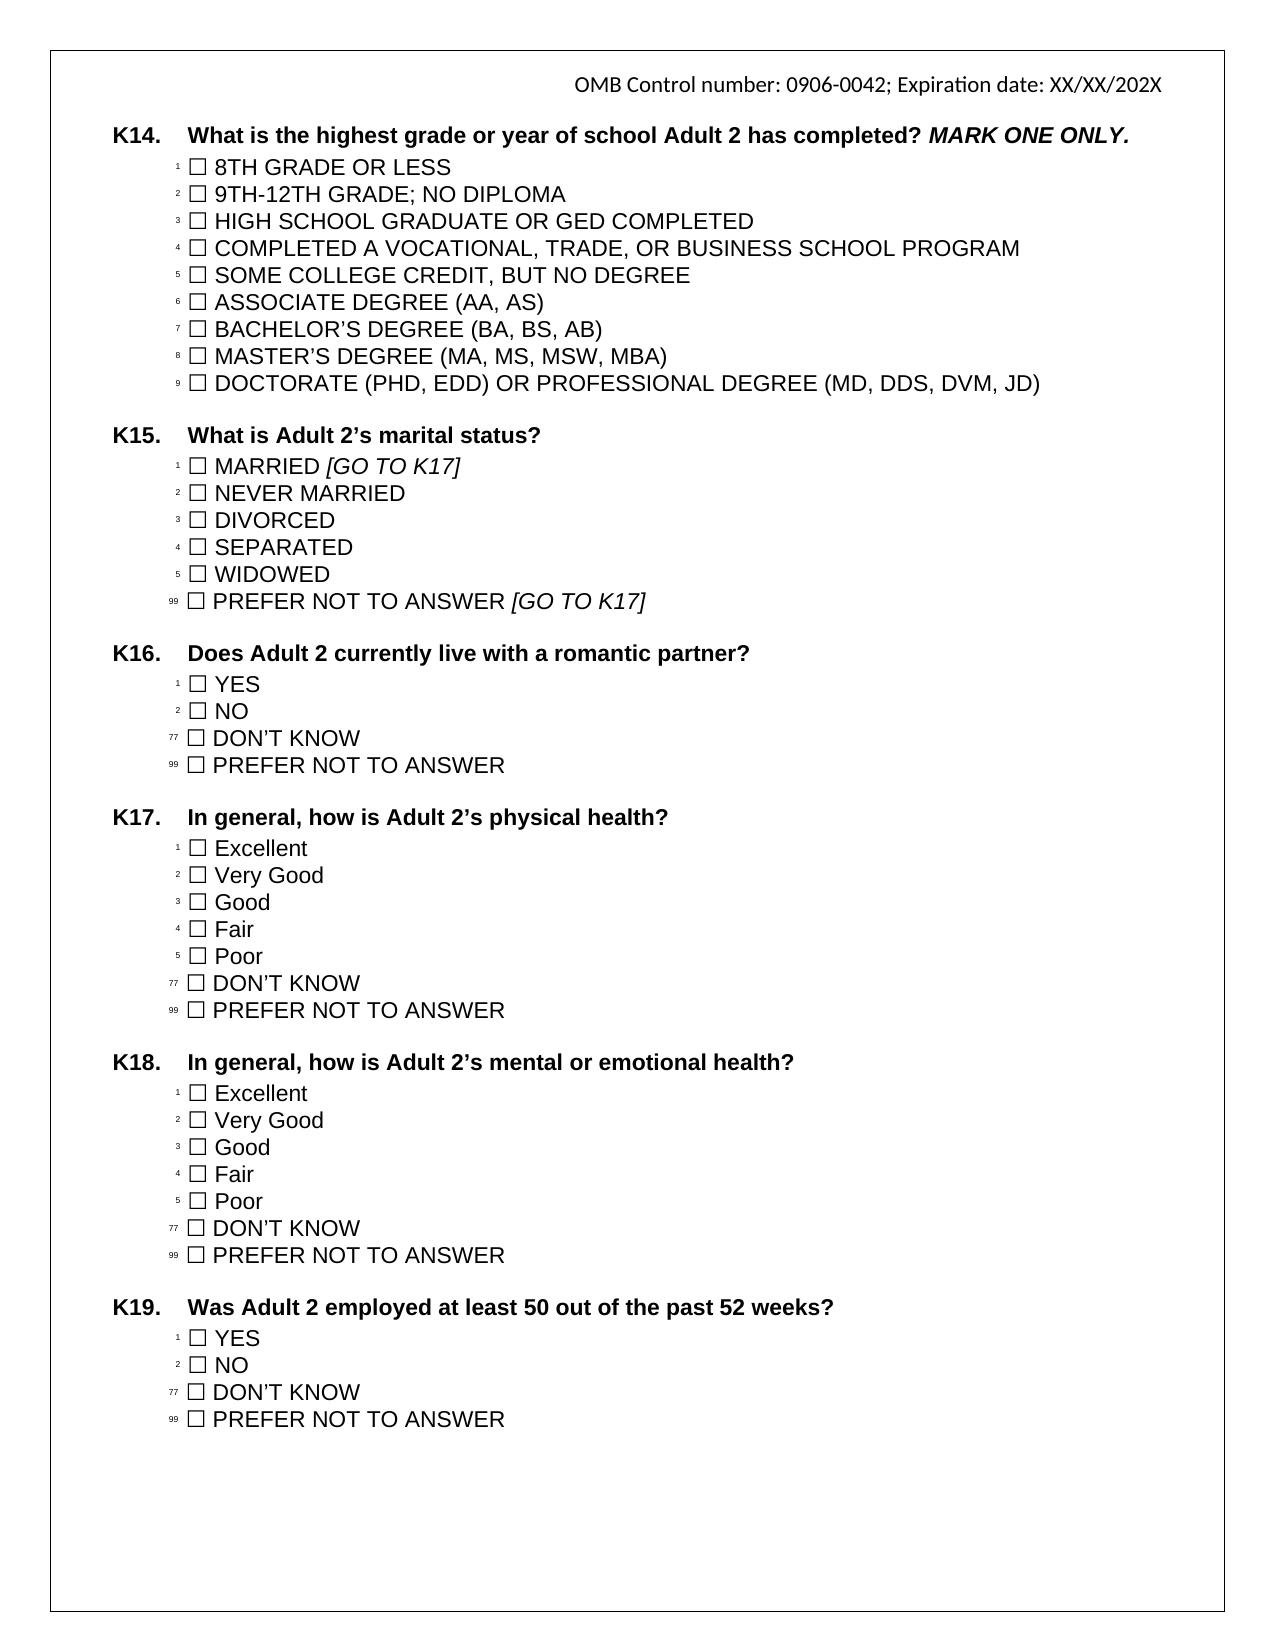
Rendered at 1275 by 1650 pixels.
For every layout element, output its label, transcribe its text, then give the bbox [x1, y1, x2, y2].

text ☐ DIVORCED [180, 508, 1162, 533]
text ☐ COMPLETED A VOCATIONAL, TRADE, OR BUSINESS SCHOOL PROGRAM [180, 236, 1162, 261]
text ☐ 9TH-12TH GRADE; NO DIPLOMA [180, 182, 1162, 207]
text ☐ Fair [180, 1162, 1162, 1187]
list ☐ DON’T KNOW [178, 972, 1162, 997]
text ☐ Poor [180, 1189, 1162, 1214]
list K18. In general, how is Adult 2’s mental or emotional health? [112, 1049, 1162, 1075]
text ☐ NEVER MARRIED [180, 481, 1162, 506]
text ☐ NO [180, 699, 1162, 724]
list ☐ Excellent [180, 1081, 1162, 1106]
text ☐ ASSOCIATE DEGREE (AA, AS) [180, 290, 1162, 315]
text ☐ Poor [180, 944, 1162, 969]
list ☐ MARRIED [GO TO K17] [180, 454, 1162, 479]
text ☐ WIDOWED [180, 563, 1162, 588]
text ☐ MASTER’S DEGREE (MA, MS, MSW, MBA) [180, 344, 1162, 369]
text ☐ Very Good [180, 1108, 1162, 1133]
list ☐ YES [180, 1326, 1162, 1351]
text ☐ Good [180, 1135, 1162, 1160]
text ☐ Fair [180, 917, 1162, 942]
list ☐ PREFER NOT TO ANSWER [178, 753, 1162, 778]
list ☐ DON’T KNOW [178, 726, 1162, 751]
list K15. What is Adult 2’s marital status? [112, 422, 1162, 448]
list K16. Does Adult 2 currently live with a romantic partner? [112, 640, 1162, 666]
list ☐ PREFER NOT TO ANSWER [178, 999, 1162, 1024]
list ☐ PREFER NOT TO ANSWER [178, 1244, 1162, 1269]
list ☐ PREFER NOT TO ANSWER [178, 1408, 1162, 1433]
list ☐ Excellent [180, 836, 1162, 861]
list ☐ PREFER NOT TO ANSWER [GO TO K17] [178, 590, 1162, 615]
list K14. What is the highest grade or year of school Adult 2 has completed? MARK ONE ONLY. [112, 122, 1162, 149]
text ☐ SEPARATED [180, 536, 1162, 561]
text ☐ NO [180, 1353, 1162, 1378]
text ☐ BACHELOR’S DEGREE (BA, BS, AB) [180, 317, 1162, 342]
text ☐ Good [180, 890, 1162, 915]
list ☐ YES [180, 672, 1162, 697]
list ☐ 8TH GRADE OR LESS [180, 155, 1162, 180]
list ☐ DON’T KNOW [178, 1217, 1162, 1242]
text ☐ SOME COLLEGE CREDIT, BUT NO DEGREE [180, 263, 1162, 288]
list K19. Was Adult 2 employed at least 50 out of the past 52 weeks? [112, 1294, 1162, 1320]
list ☐ DON’T KNOW [178, 1381, 1162, 1406]
text ☐ Very Good [180, 863, 1162, 888]
text ☐ HIGH SCHOOL GRADUATE OR GED COMPLETED [180, 209, 1162, 234]
list K17. In general, how is Adult 2’s physical health? [112, 803, 1162, 830]
text ☐ DOCTORATE (PHD, EDD) OR PROFESSIONAL DEGREE (MD, DDS, DVM, JD) [180, 372, 1162, 397]
